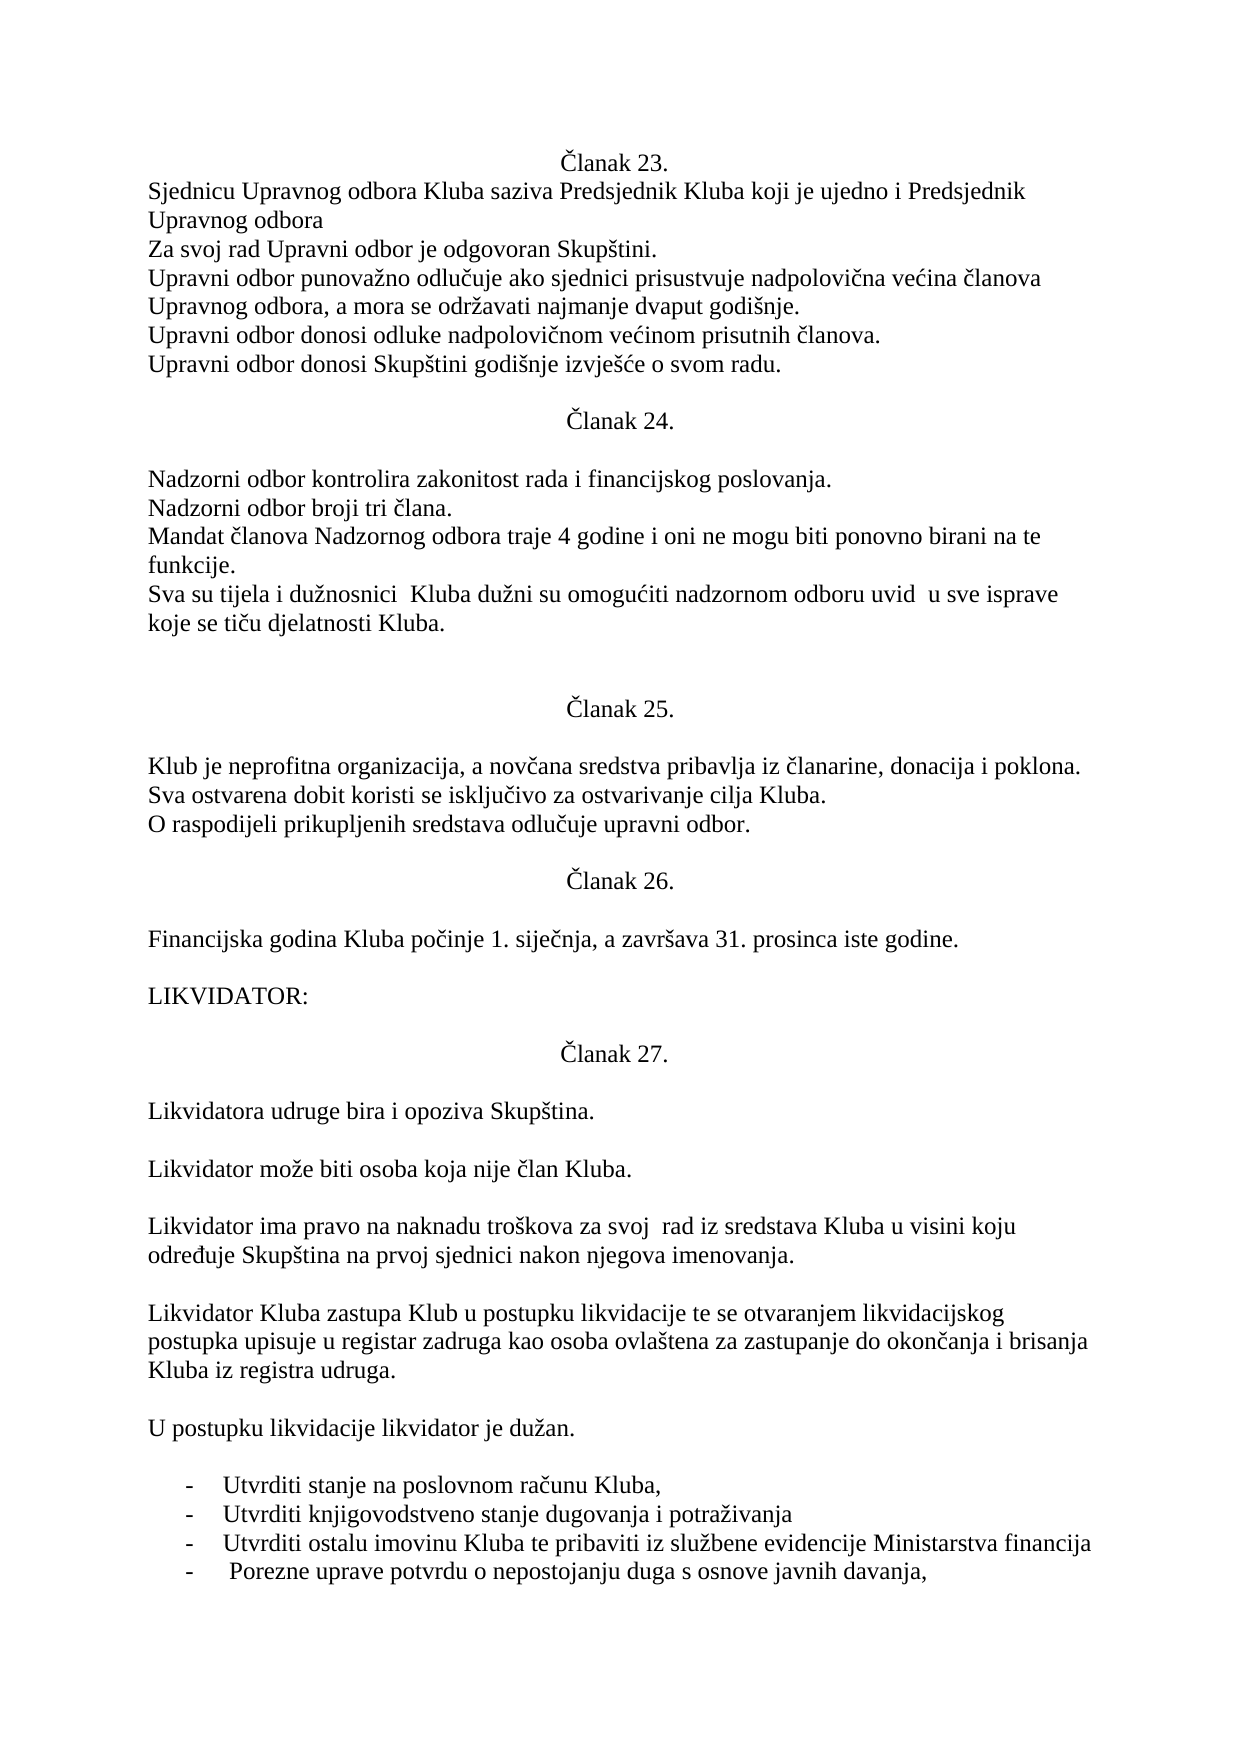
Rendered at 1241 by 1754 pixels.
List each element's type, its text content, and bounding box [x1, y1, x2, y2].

text Za svoj rad Upravni odbor je odgovoran Skupštini. [148, 234, 1093, 263]
text Upravni odbor donosi odluke nadpolovičnom većinom prisutnih članova. [148, 320, 1093, 349]
text Članak 25. [148, 694, 1093, 723]
list Utvrditi ostalu imovinu Kluba te pribaviti iz službene evidencije Ministarstva financija [185, 1528, 1093, 1556]
text Financijska godina Kluba počinje 1. siječnja, a završava 31. prosinca iste godine. [148, 924, 1093, 953]
text Klub je neprofitna organizacija, a novčana sredstva pribavlja iz članarine, donacija i poklona. [148, 751, 1093, 780]
text Likvidator Kluba zastupa Klub u postupku likvidacije te se otvaranjem likvidacijskog postupka upisuje u registar zadruga kao osoba ovlaštena za zastupanje do okončanja i brisanja Kluba iz registra udruga. [148, 1298, 1093, 1384]
text Likvidator ima pravo na naknadu troškova za svoj rad iz sredstava Kluba u visini koju određuje Skupština na prvoj sjednici nakon njegova imenovanja. [148, 1211, 1093, 1269]
list Porezne uprave potvrdu o nepostojanju duga s osnove javnih davanja, [185, 1556, 1093, 1585]
text Sjednicu Upravnog odbora Kluba saziva Predsjednik Kluba koji je ujedno i Predsjednik Upravnog odbora [148, 176, 1093, 234]
text Likvidatora udruge bira i opoziva Skupština. [148, 1096, 1093, 1125]
text Upravni odbor punovažno odlučuje ako sjednici prisustvuje nadpolovična većina članova Upravnog odbora, a mora se održavati najmanje dvaput godišnje. [148, 263, 1093, 320]
text Članak 23. [516, 148, 1093, 176]
text Sva ostvarena dobit koristi se isključivo za ostvarivanje cilja Kluba. [148, 780, 1093, 809]
text U postupku likvidacije likvidator je dužan. [148, 1413, 1093, 1441]
text Sva su tijela i dužnosnici Kluba dužni su omogućiti nadzornom odboru uvid u sve isprave koje se tiču djelatnosti Kluba. [148, 579, 1093, 636]
text Likvidator može biti osoba koja nije član Kluba. [148, 1154, 1093, 1183]
text O raspodijeli prikupljenih sredstava odlučuje upravni odbor. [148, 809, 1093, 838]
list Utvrditi knjigovodstveno stanje dugovanja i potraživanja [185, 1499, 1093, 1528]
list Utvrditi stanje na poslovnom računu Kluba, [185, 1470, 1093, 1499]
text Članak 26. [148, 866, 1093, 895]
text Članak 24. [148, 406, 1093, 435]
text LIKVIDATOR: [148, 981, 1093, 1010]
text Nadzorni odbor kontrolira zakonitost rada i financijskog poslovanja. [148, 464, 1093, 493]
text Mandat članova Nadzornog odbora traje 4 godine i oni ne mogu biti ponovno birani na te funkcije. [148, 521, 1093, 579]
text Upravni odbor donosi Skupštini godišnje izvješće o svom radu. [148, 349, 1093, 378]
text Nadzorni odbor broji tri člana. [148, 493, 1093, 521]
text Članak 27. [148, 1039, 1093, 1068]
